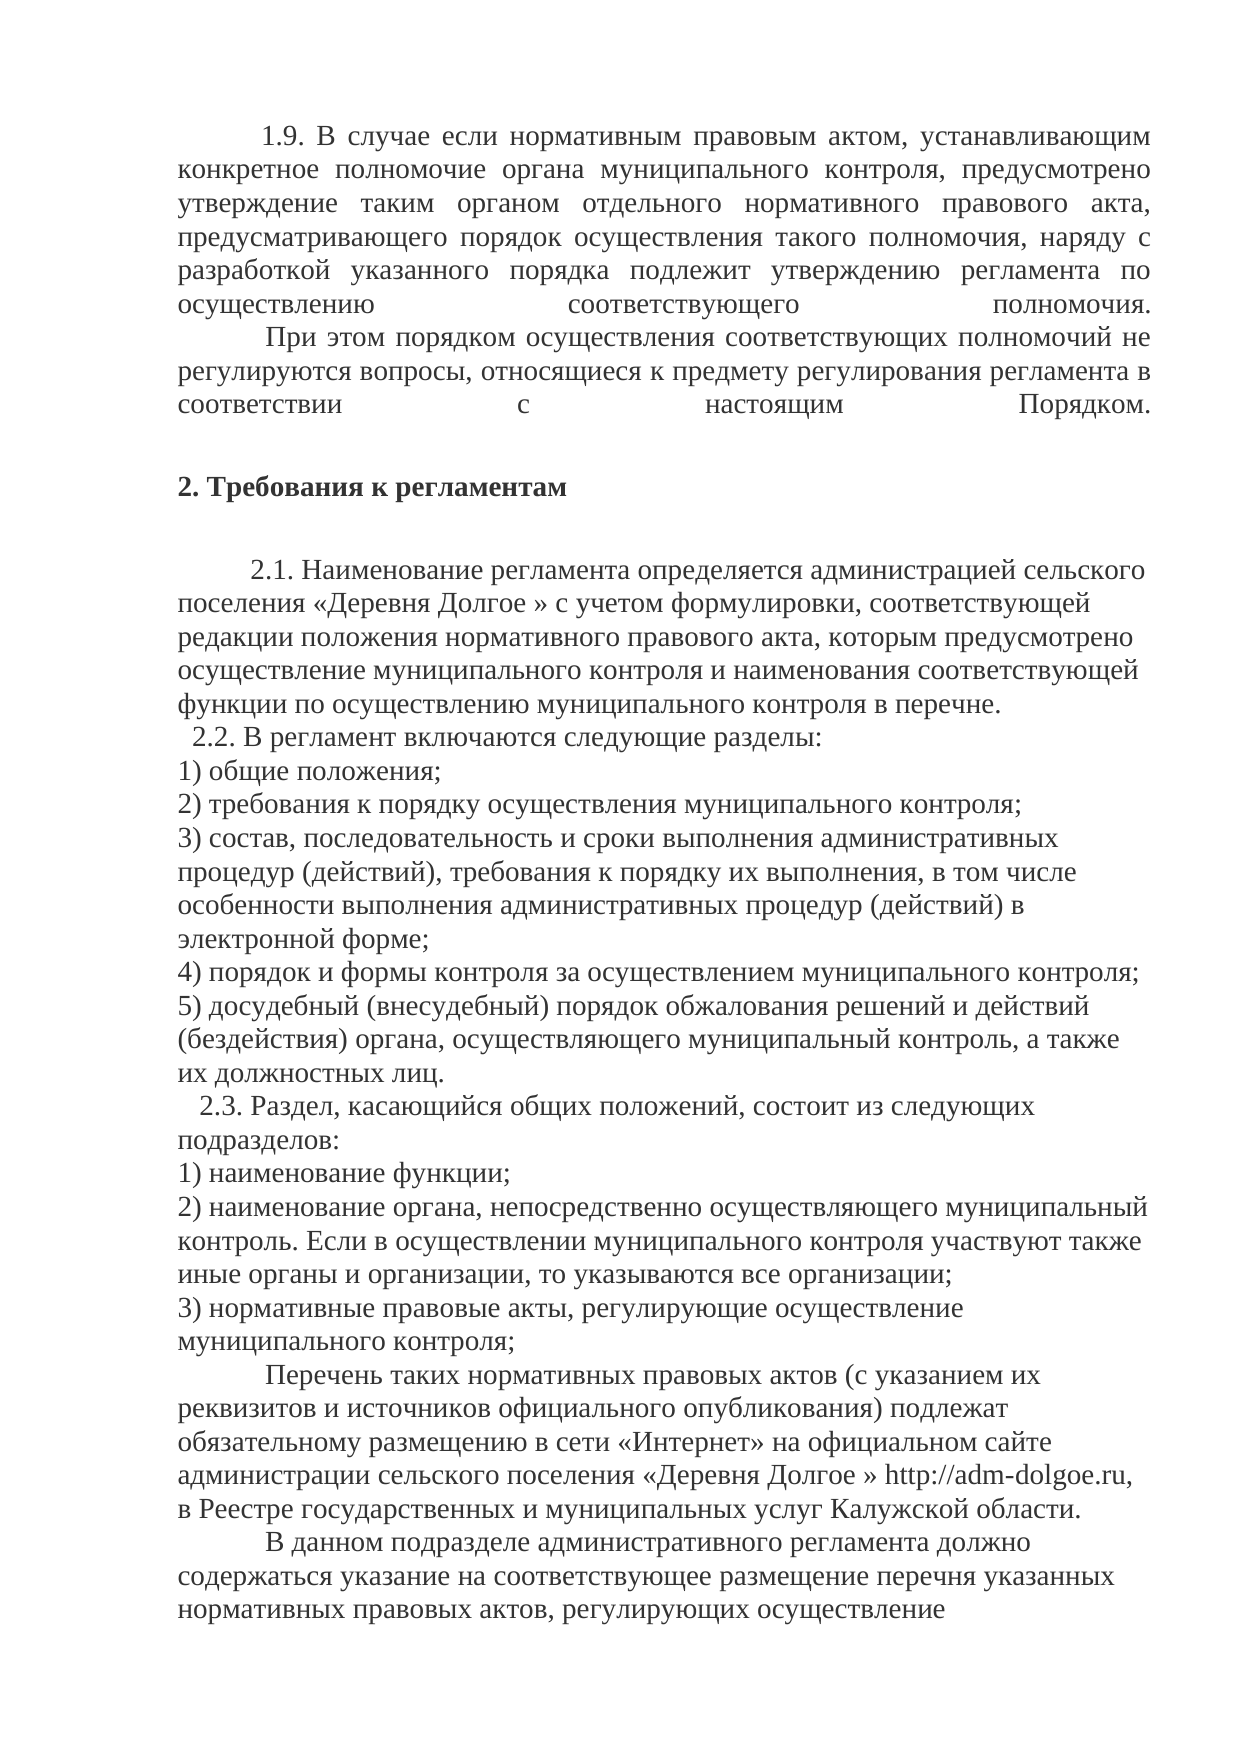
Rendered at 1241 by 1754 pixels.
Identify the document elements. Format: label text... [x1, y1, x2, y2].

text 2. Требования к регламентам [177, 469, 1152, 503]
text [177, 118, 1152, 453]
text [177, 518, 1152, 1625]
